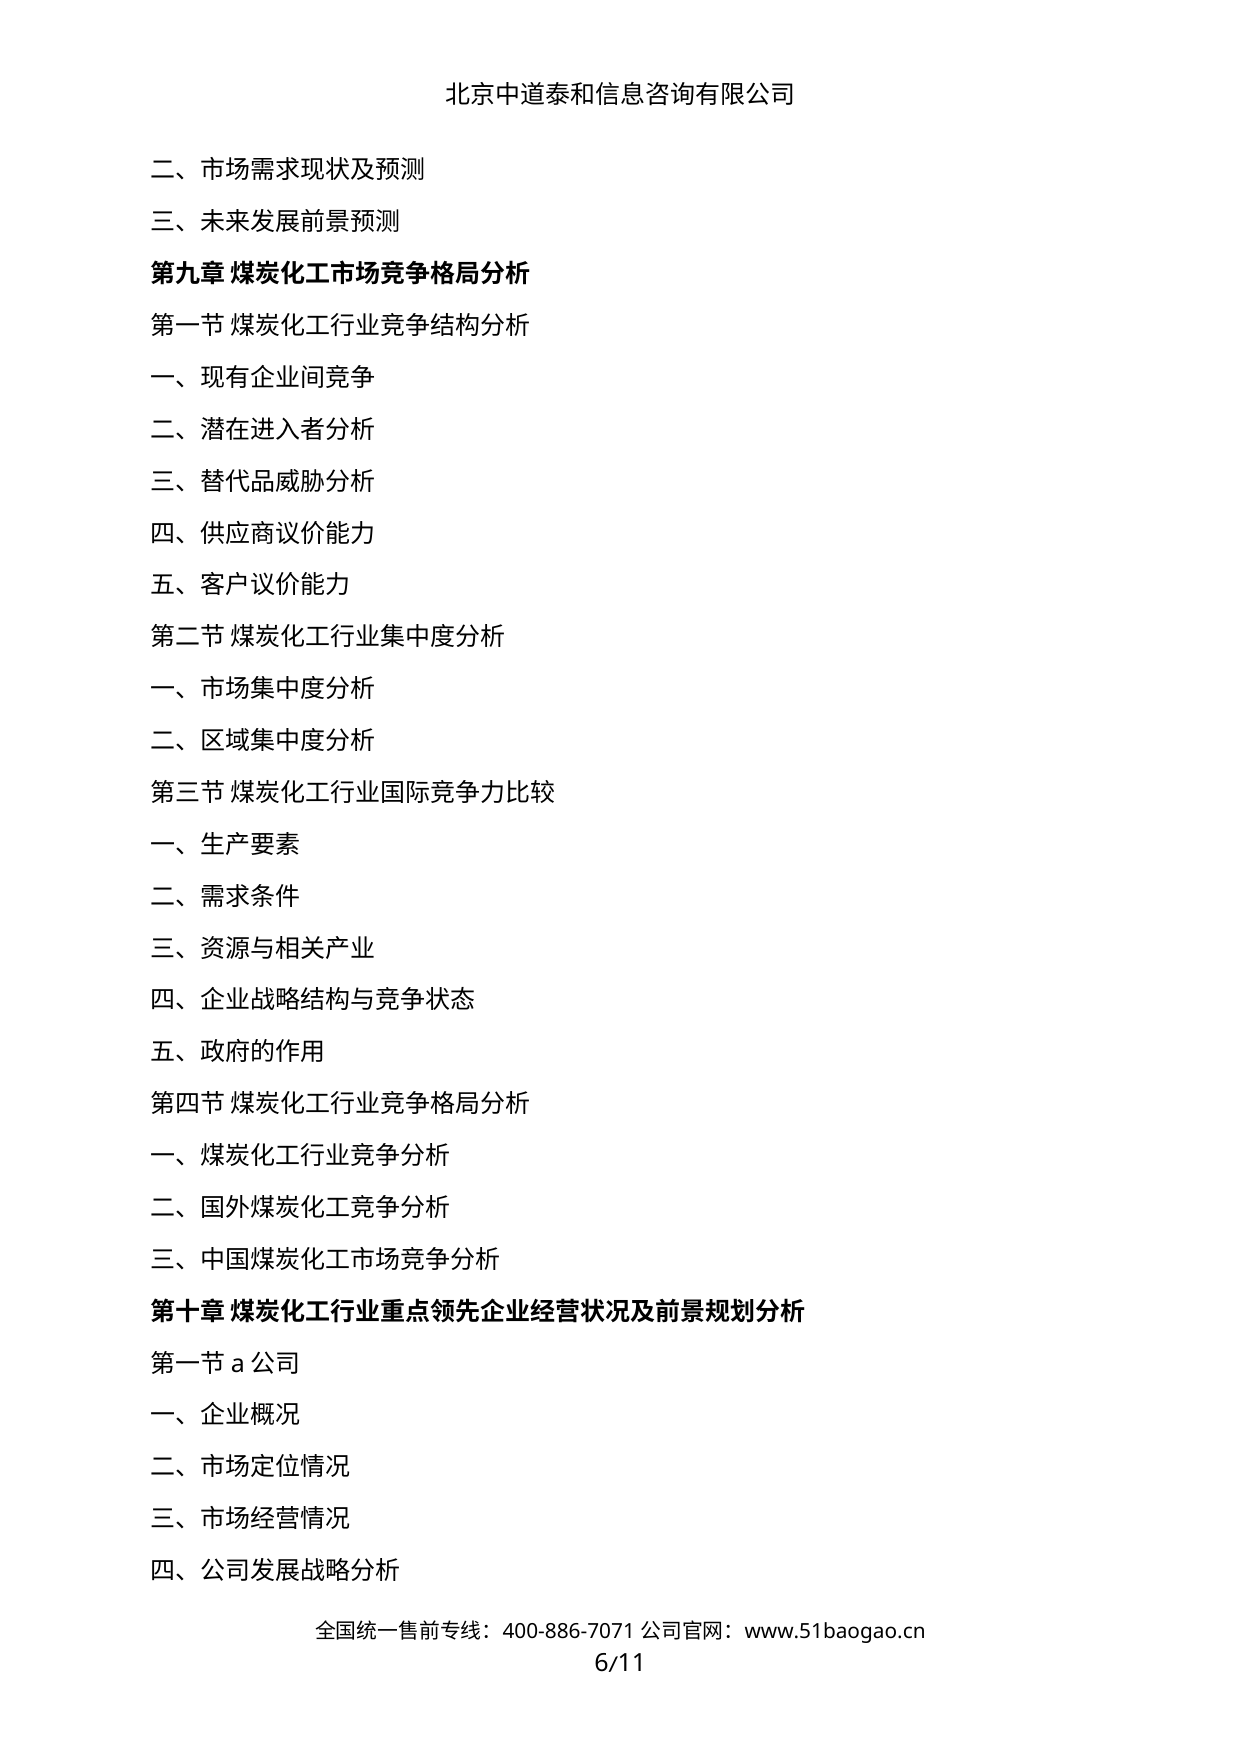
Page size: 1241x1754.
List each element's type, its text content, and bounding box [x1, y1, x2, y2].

text 一、煤炭化工行业竞争分析 [150, 1136, 1090, 1172]
text 第九章 煤炭化工市场竞争格局分析 [150, 254, 1090, 290]
text 二、需求条件 [150, 876, 1090, 912]
text 五、政府的作用 [150, 1032, 1090, 1068]
text 第三节 煤炭化工行业国际竞争力比较 [150, 772, 1090, 809]
text 第一节 煤炭化工行业竞争结构分析 [150, 306, 1090, 342]
text 五、客户议价能力 [150, 565, 1090, 601]
text 四、供应商议价能力 [150, 513, 1090, 549]
text 第十章 煤炭化工行业重点领先企业经营状况及前景规划分析 [150, 1291, 1090, 1327]
text 第一节 a公司 [150, 1343, 1090, 1379]
text 三、替代品威胁分析 [150, 461, 1090, 497]
text 二、国外煤炭化工竞争分析 [150, 1187, 1090, 1224]
text 二、区域集中度分析 [150, 721, 1090, 757]
text 三、资源与相关产业 [150, 928, 1090, 964]
text 三、未来发展前景预测 [150, 202, 1090, 238]
text 第四节 煤炭化工行业竞争格局分析 [150, 1084, 1090, 1120]
text 三、市场经营情况 [150, 1499, 1090, 1535]
text 一、企业概况 [150, 1395, 1090, 1431]
text 二、市场定位情况 [150, 1447, 1090, 1483]
text 二、市场需求现状及预测 [150, 150, 1090, 186]
text 一、现有企业间竞争 [150, 357, 1090, 394]
text 四、公司发展战略分析 [150, 1551, 1090, 1587]
text 第二节 煤炭化工行业集中度分析 [150, 617, 1090, 653]
text 四、企业战略结构与竞争状态 [150, 980, 1090, 1016]
text 一、市场集中度分析 [150, 669, 1090, 705]
text 三、中国煤炭化工市场竞争分析 [150, 1239, 1090, 1276]
text 一、生产要素 [150, 824, 1090, 861]
text 二、潜在进入者分析 [150, 409, 1090, 446]
